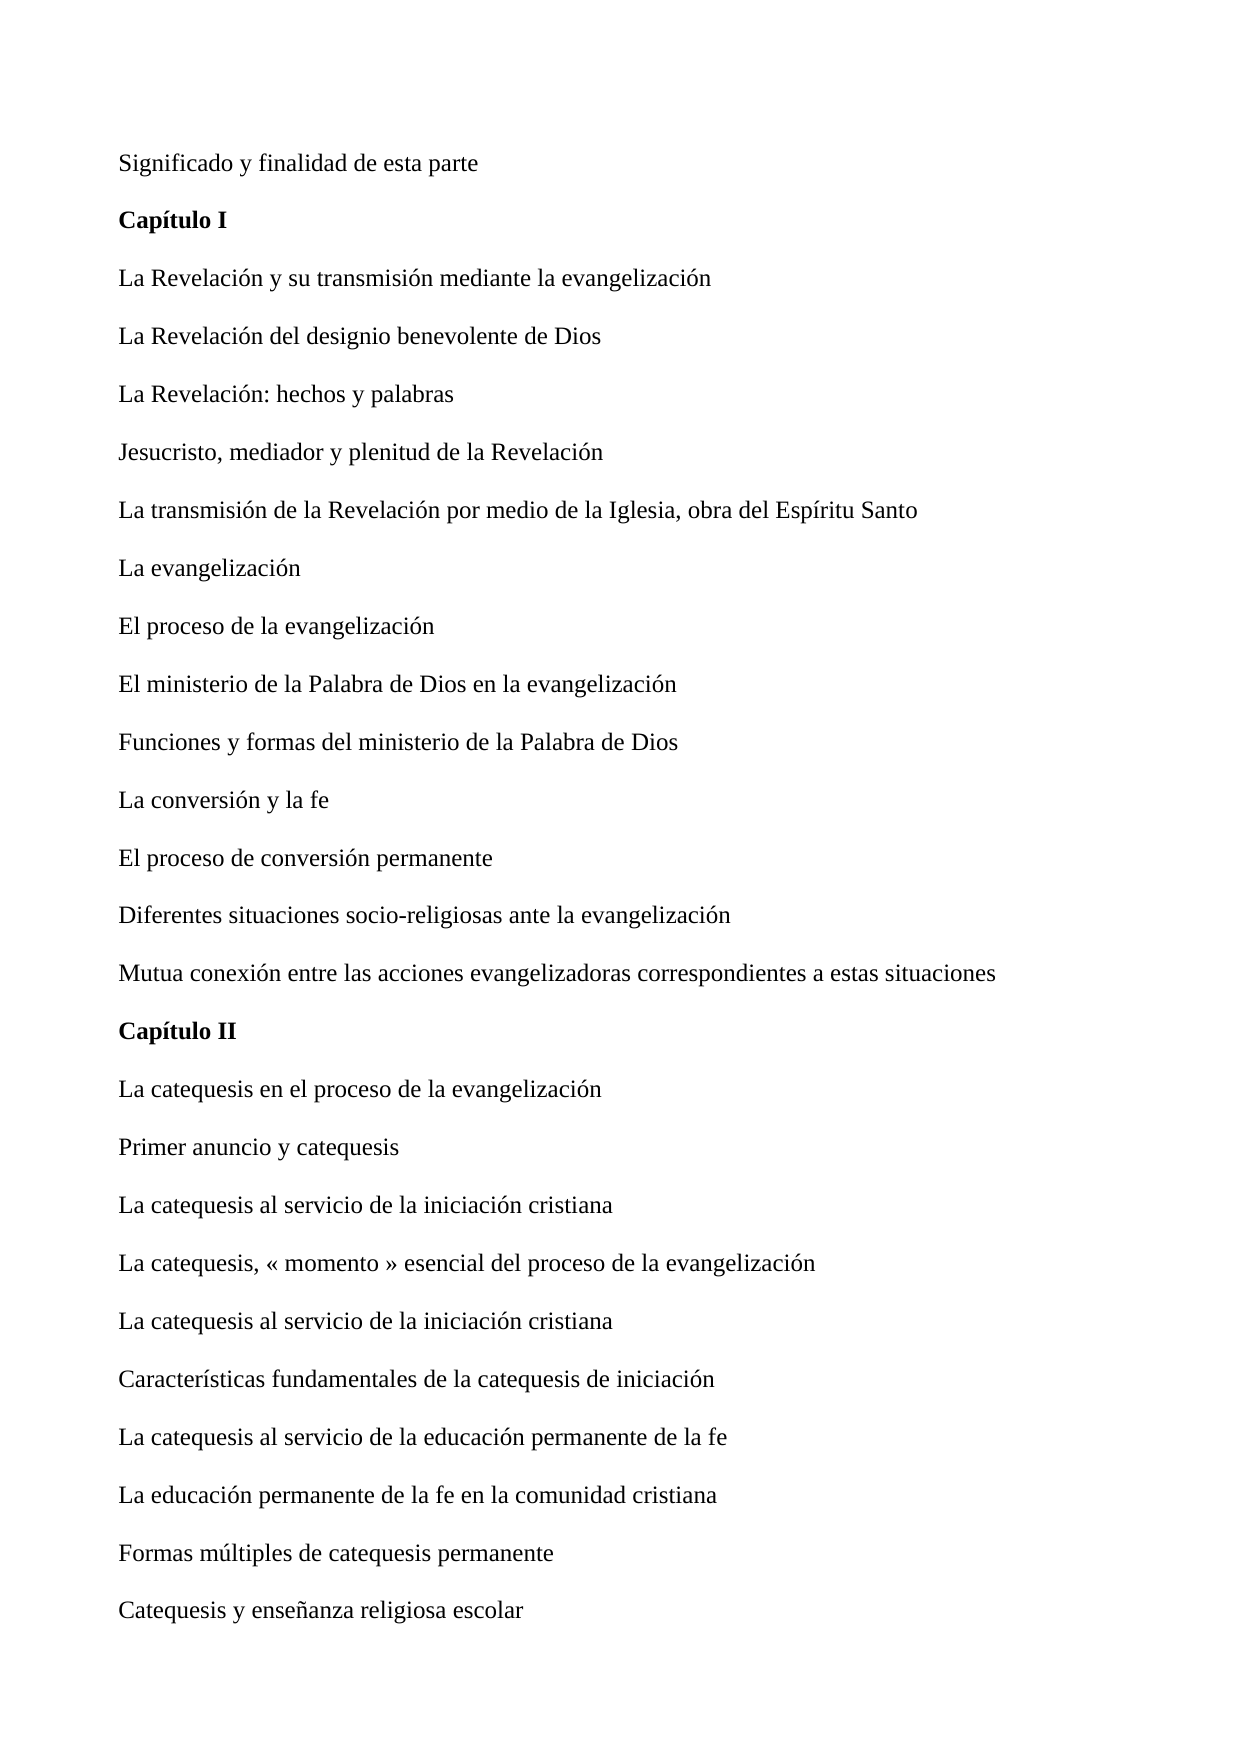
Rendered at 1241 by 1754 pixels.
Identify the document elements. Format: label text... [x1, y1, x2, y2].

text La Revelación del designio benevolente de Dios [118, 321, 1122, 350]
text Funciones y formas del ministerio de la Palabra de Dios [118, 727, 1122, 756]
text La conversión y la fe [118, 785, 1122, 813]
text El ministerio de la Palabra de Dios en la evangelización [118, 669, 1122, 698]
text Primer anuncio y catequesis [118, 1132, 1122, 1161]
text La transmisión de la Revelación por medio de la Iglesia, obra del Espíritu Santo [118, 495, 1122, 524]
text Diferentes situaciones socio-religiosas ante la evangelización [118, 901, 1122, 929]
text La educación permanente de la fe en la comunidad cristiana [118, 1480, 1122, 1508]
text La catequesis al servicio de la iniciación cristiana [118, 1306, 1122, 1335]
text Capítulo I [118, 206, 1122, 234]
text Características fundamentales de la catequesis de iniciación [118, 1364, 1122, 1393]
text La catequesis en el proceso de la evangelización [118, 1074, 1122, 1103]
text Formas múltiples de catequesis permanente [118, 1538, 1122, 1566]
text Mutua conexión entre las acciones evangelizadoras correspondientes a estas situaciones [118, 958, 1122, 987]
text Capítulo II [118, 1016, 1122, 1045]
text El proceso de conversión permanente [118, 843, 1122, 871]
text La catequesis al servicio de la iniciación cristiana [118, 1190, 1122, 1219]
text Catequesis y enseñanza religiosa escolar [118, 1596, 1122, 1624]
text Significado y finalidad de esta parte [118, 148, 1122, 176]
text La Revelación y su transmisión mediante la evangelización [118, 263, 1122, 292]
text La Revelación: hechos y palabras [118, 379, 1122, 408]
text El proceso de la evangelización [118, 611, 1122, 640]
text La evangelización [118, 553, 1122, 582]
text Jesucristo, mediador y plenitud de la Revelación [118, 437, 1122, 466]
text La catequesis al servicio de la educación permanente de la fe [118, 1422, 1122, 1451]
text La catequesis, « momento » esencial del proceso de la evangelización [118, 1248, 1122, 1277]
